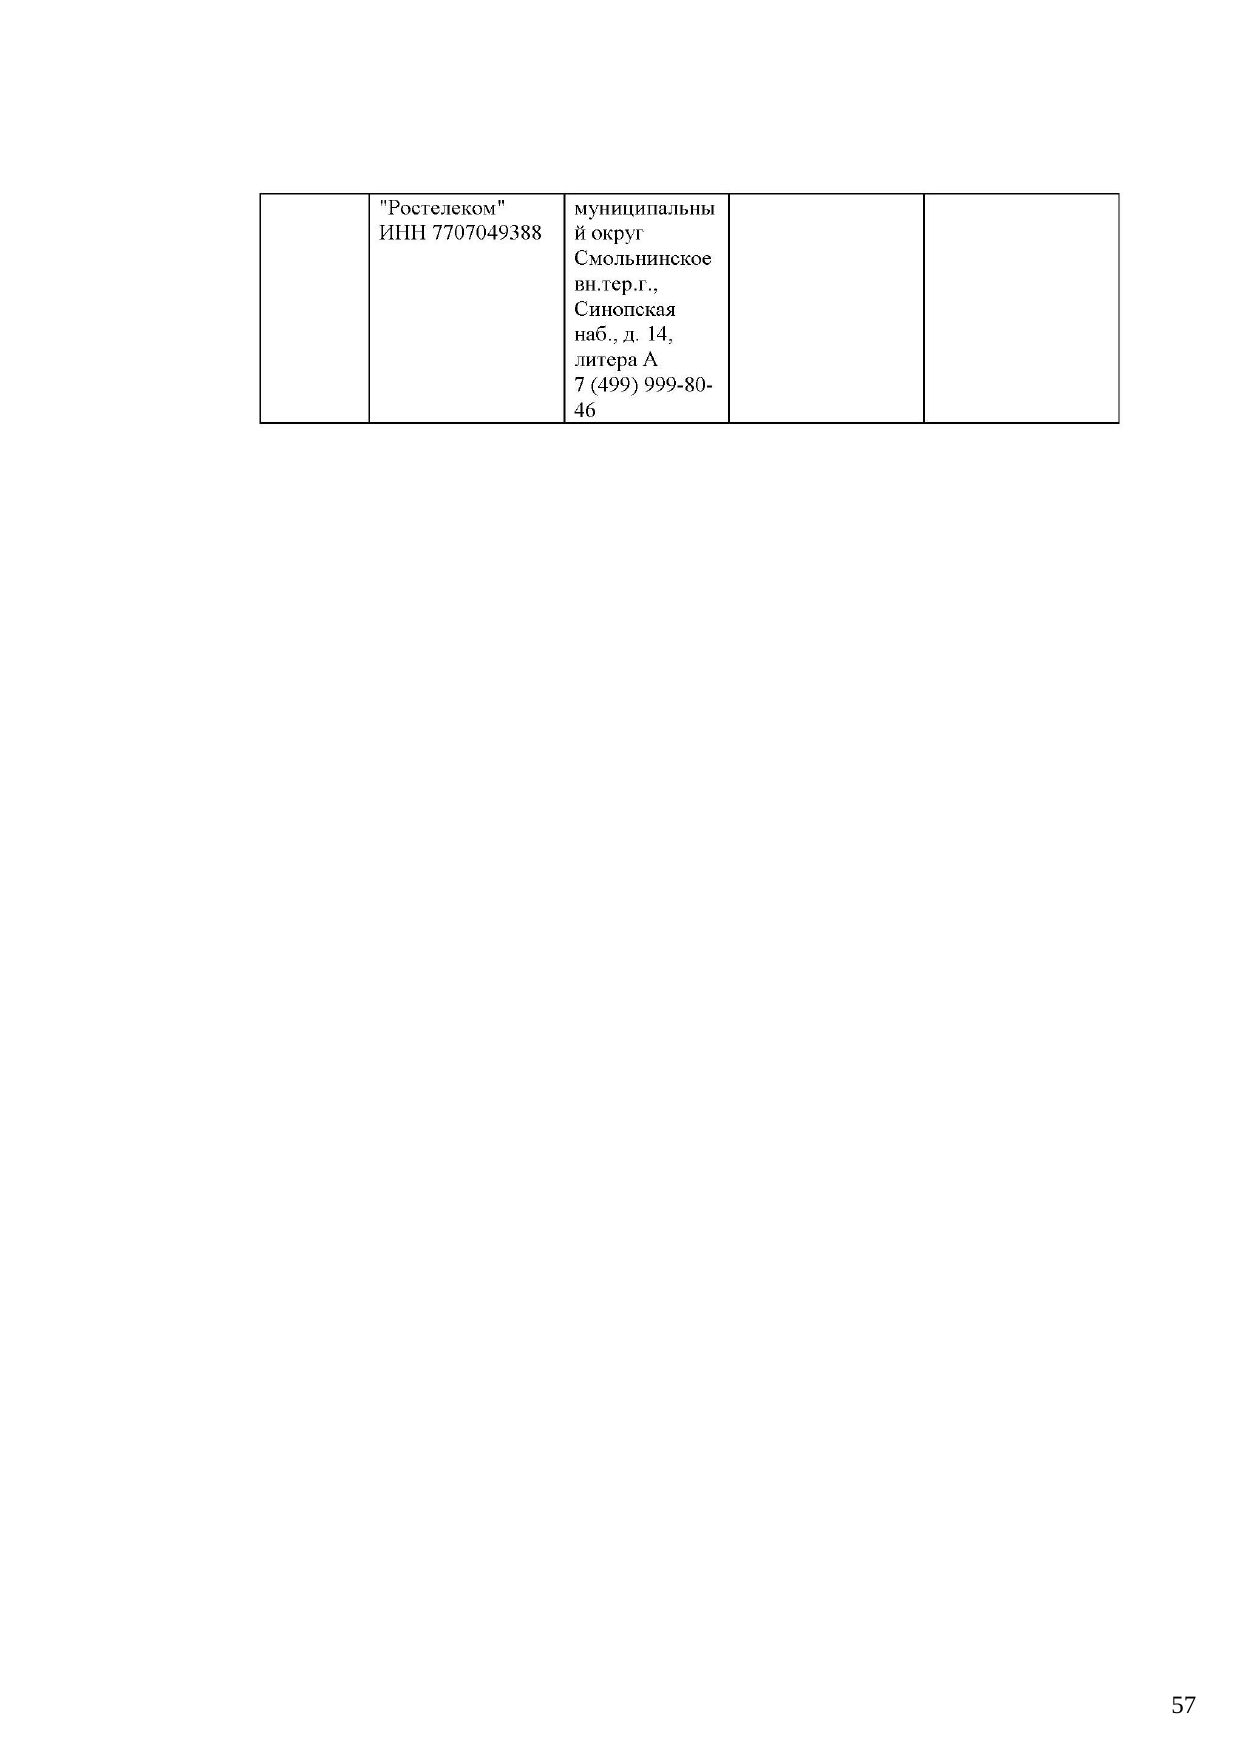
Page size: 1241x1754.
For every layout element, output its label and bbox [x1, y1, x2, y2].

picture [103, 88, 1197, 1529]
